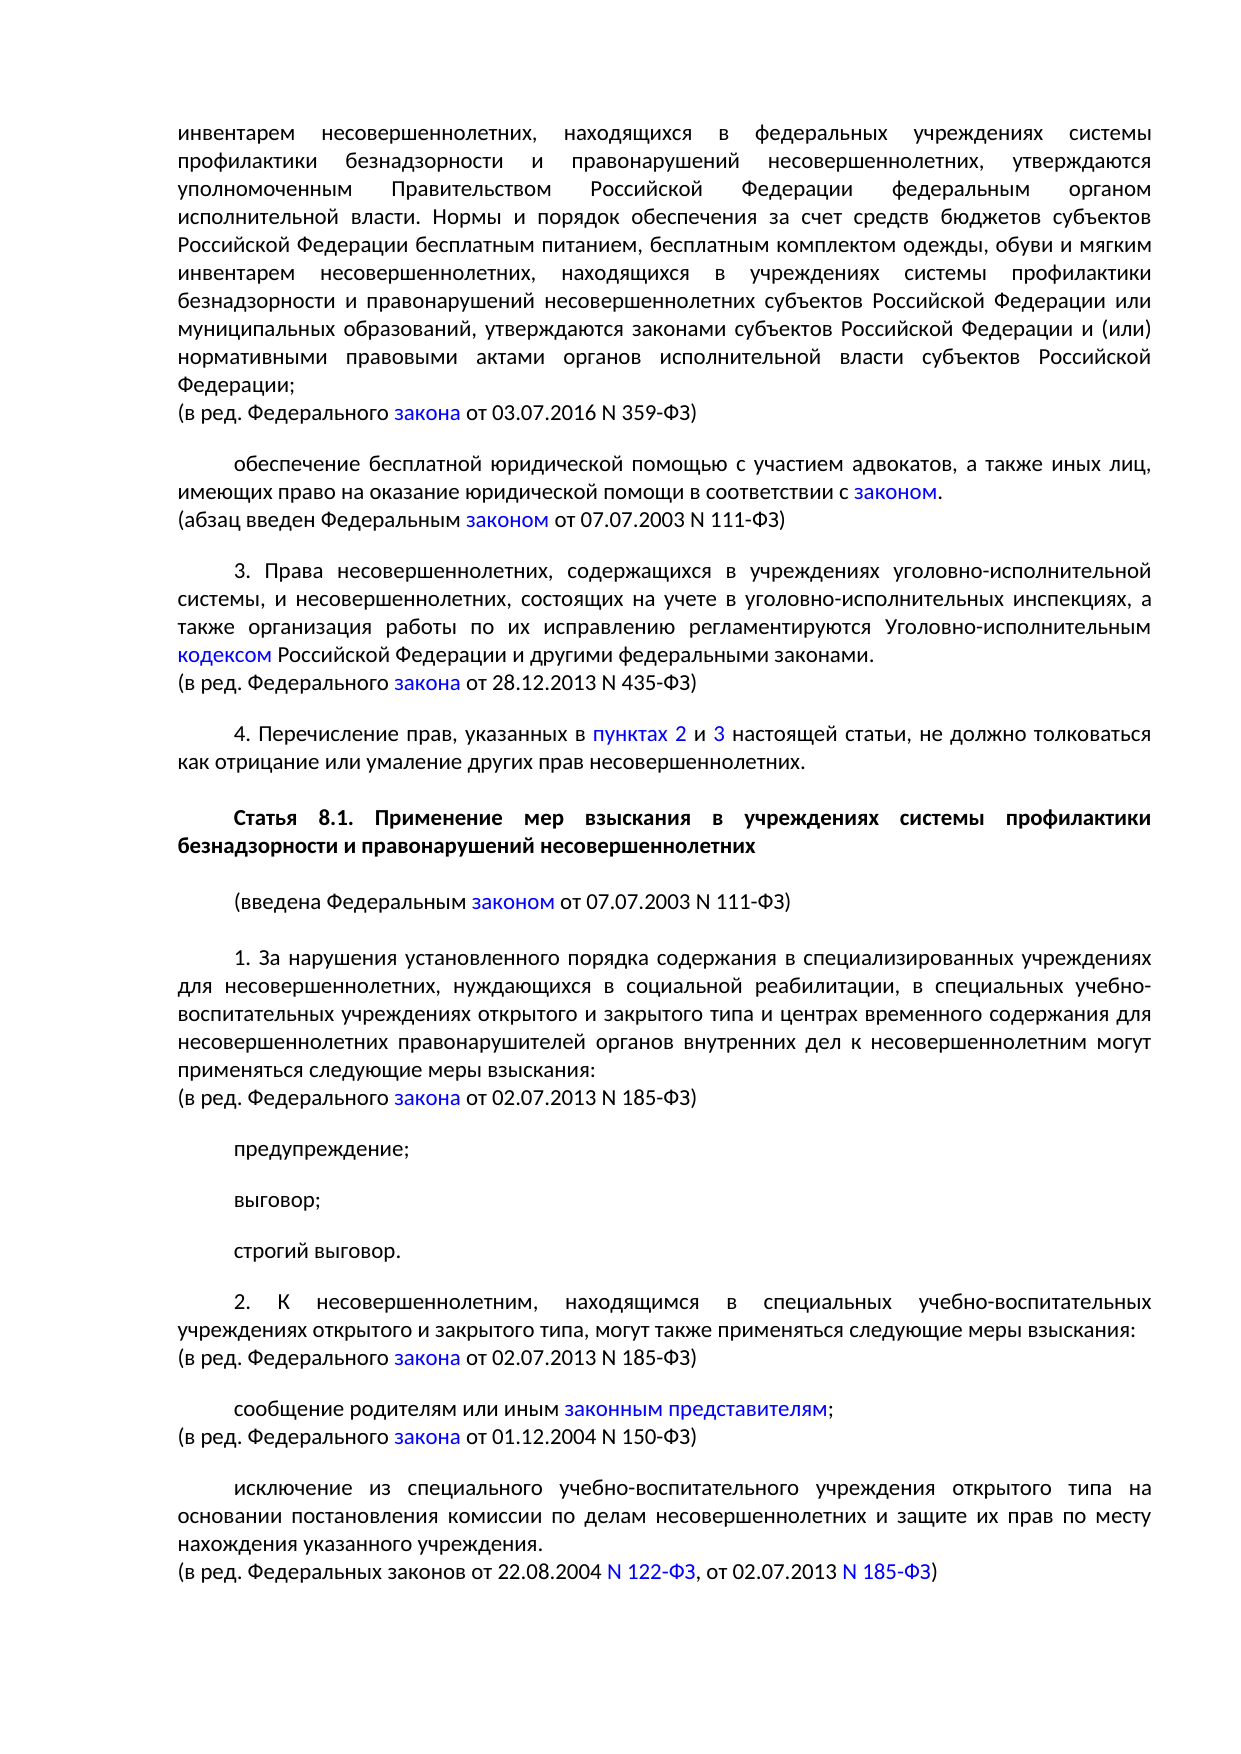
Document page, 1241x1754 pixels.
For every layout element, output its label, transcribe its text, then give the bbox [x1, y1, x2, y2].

text (абзац введен Федеральным законом от 07.07.2003 N 111-ФЗ) [177, 505, 1152, 533]
text (в ред. Федерального закона от 28.12.2013 N 435-ФЗ) [177, 668, 1152, 696]
text 4. Перечисление прав, указанных в пунктах 2 и 3 настоящей статьи, не должно толковаться как отрицание или умаление других прав несовершеннолетних. [177, 719, 1152, 775]
text предупреждение; [177, 1134, 1152, 1162]
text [177, 118, 1152, 398]
text 3. Права несовершеннолетних, содержащихся в учреждениях уголовно-исполнительной системы, и несовершеннолетних, состоящих на учете в уголовно-исполнительных инспекциях, а также организация работы по их исправлению регламентируются Уголовно-исполнительным кодексом Российской Федерации и другими федеральными законами. [177, 556, 1152, 668]
text (в ред. Федерального закона от 02.07.2013 N 185-ФЗ) [177, 1083, 1152, 1112]
text (в ред. Федерального закона от 01.12.2004 N 150-ФЗ) [177, 1422, 1152, 1450]
text исключение из специального учебно-воспитательного учреждения открытого типа на основании постановления комиссии по делам несовершеннолетних и защите их прав по месту нахождения указанного учреждения. [177, 1473, 1152, 1557]
text 2. К несовершеннолетним, находящимся в специальных учебно-воспитательных учреждениях открытого и закрытого типа, могут также применяться следующие меры взыскания: [177, 1287, 1152, 1343]
text сообщение родителям или иным законным представителям; [177, 1394, 1152, 1422]
text выговор; [177, 1185, 1152, 1213]
text 1. За нарушения установленного порядка содержания в специализированных учреждениях для несовершеннолетних, нуждающихся в социальной реабилитации, в специальных учебно-воспитательных учреждениях открытого и закрытого типа и центрах временного содержания для несовершеннолетних правонарушителей органов внутренних дел к несовершеннолетним могут применяться следующие меры взыскания: [177, 943, 1152, 1083]
text строгий выговор. [177, 1236, 1152, 1264]
title Статья 8.1. Применение мер взыскания в учреждениях системы профилактики безнадзорности и правонарушений несовершеннолетних [177, 803, 1152, 859]
text (введена Федеральным законом от 07.07.2003 N 111-ФЗ) [177, 887, 1152, 915]
text (в ред. Федерального закона от 02.07.2013 N 185-ФЗ) [177, 1343, 1152, 1371]
text обеспечение бесплатной юридической помощью с участием адвокатов, а также иных лиц, имеющих право на оказание юридической помощи в соответствии с законом. [177, 449, 1152, 505]
text (в ред. Федерального закона от 03.07.2016 N 359-ФЗ) [177, 398, 1152, 426]
text (в ред. Федеральных законов от 22.08.2004 N 122-ФЗ, от 02.07.2013 N 185-ФЗ) [177, 1557, 1152, 1585]
